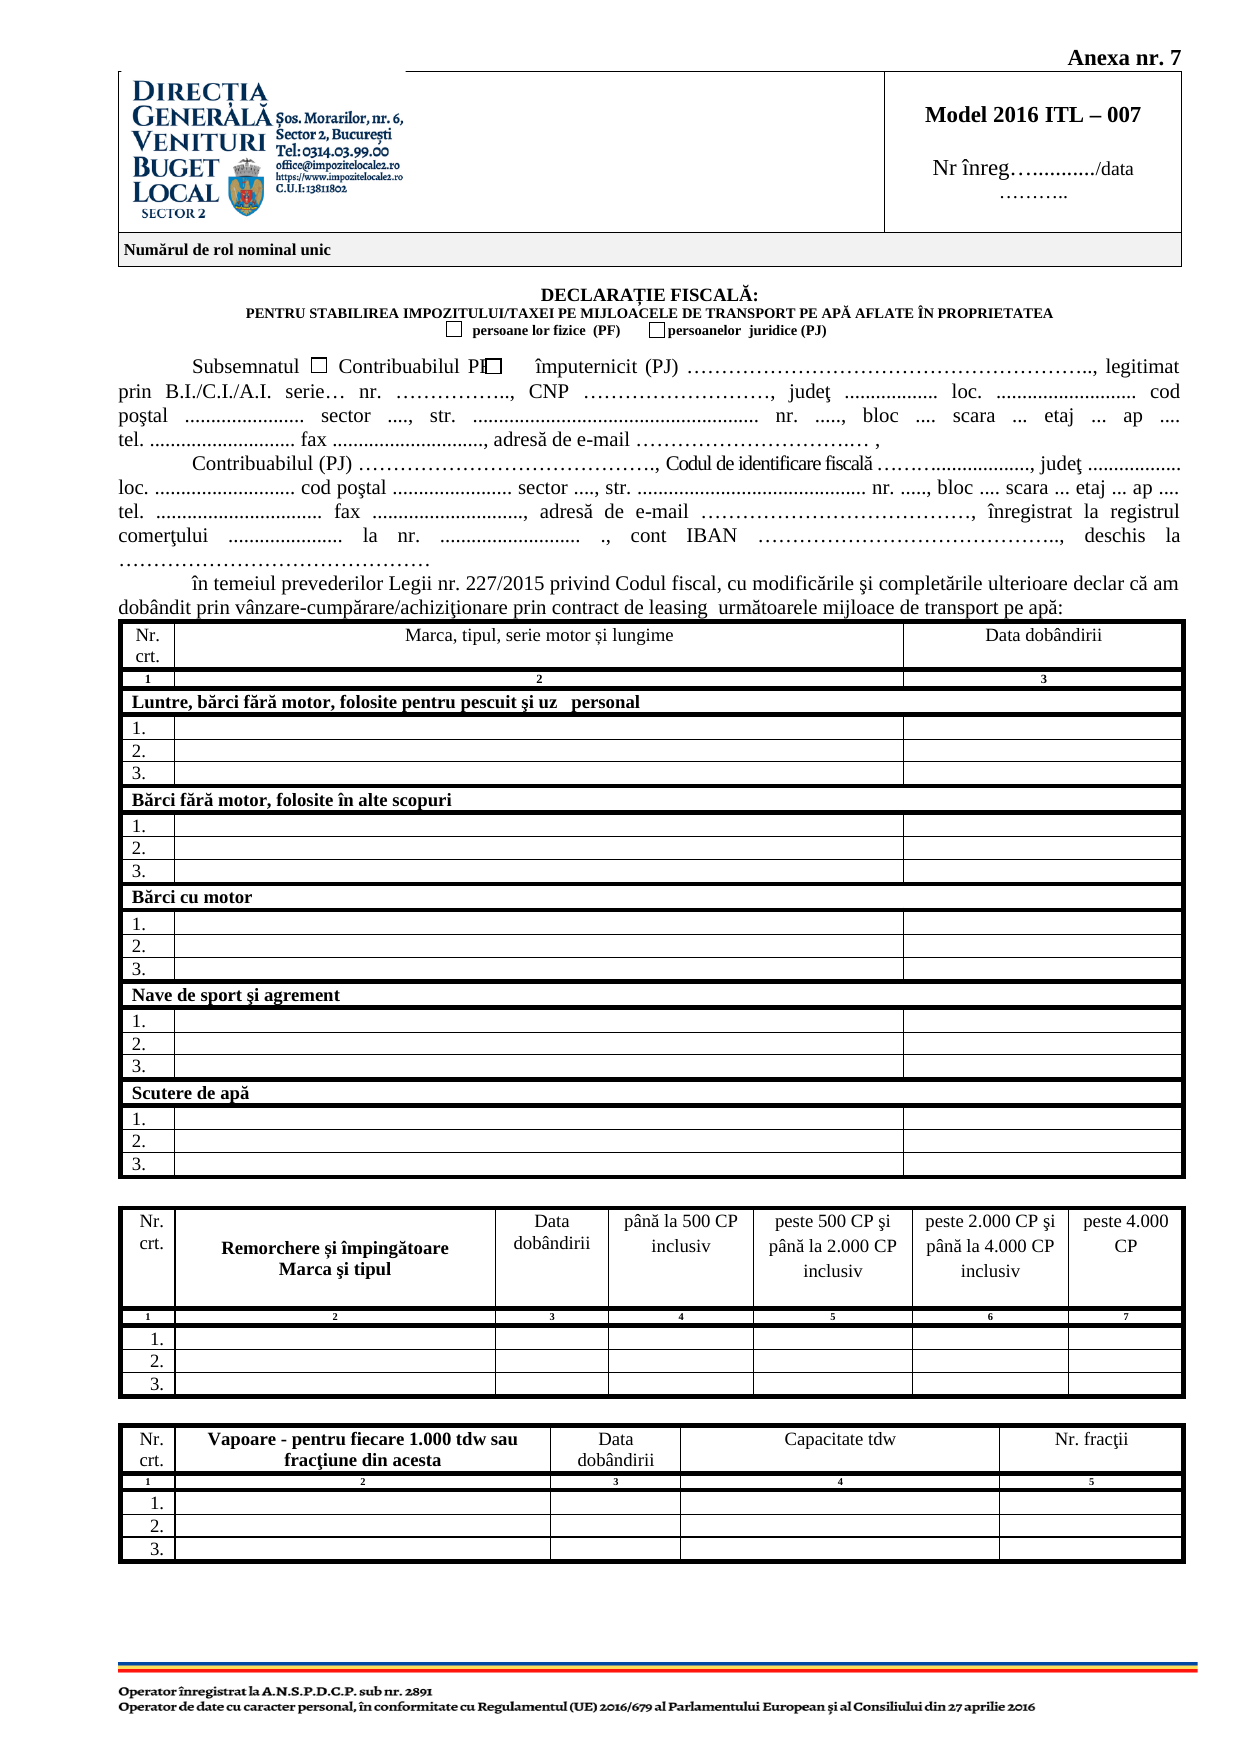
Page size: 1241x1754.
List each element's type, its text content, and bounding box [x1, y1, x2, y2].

table_cell 2. [123, 740, 174, 761]
table_cell [175, 1010, 903, 1032]
table_cell [1069, 1373, 1181, 1394]
table_cell [175, 860, 903, 881]
table_header Nr. crt. [123, 1210, 174, 1306]
picture [121, 70, 406, 227]
table_cell 1. [123, 1492, 174, 1514]
table_cell [175, 935, 903, 957]
table_header peste 500 CP şi până la 2.000 CP inclusiv [754, 1210, 912, 1306]
table_cell 2. [123, 1350, 174, 1372]
table_cell [496, 1350, 608, 1372]
table_cell 3. [123, 860, 174, 881]
table_cell [904, 912, 1181, 934]
table_cell [904, 1130, 1181, 1152]
table_header Nr. crt. [123, 624, 174, 667]
table_cell 2 [175, 672, 903, 686]
table_cell [176, 1350, 495, 1372]
table_cell [913, 1328, 1068, 1349]
table_cell [175, 837, 903, 859]
table_cell [904, 1153, 1181, 1174]
table_cell [904, 958, 1181, 979]
table_cell 1. [123, 815, 174, 836]
table_cell 2. [123, 1515, 174, 1536]
table_cell 3. [123, 1153, 174, 1174]
table_cell [1000, 1492, 1181, 1514]
table_cell [904, 1108, 1181, 1129]
table_cell [904, 717, 1181, 738]
table_cell 3. [123, 762, 174, 784]
text Contribuabilul (PJ) ……………………………………., Codul de identificare fiscală ……….................., judeţ .................. loc. ........................... cod poştal ....................... sector ...., str. ............................................ nr. ....., bloc .... scara ... etaj ... ap .... tel. ................................ fax ............................., adresă de e-mail …………………………………, înregistrat la registrul comerţului ...................... la nr. ........................... ., cont IBAN …………………………………….., deschis la ……………………………………… [118, 451, 1181, 571]
table_cell [904, 1055, 1181, 1077]
table_cell [1069, 1350, 1181, 1372]
table_cell Luntre, bărci fără motor, folosite pentru pescuit şi uz personal [123, 691, 1181, 712]
table_cell [175, 958, 903, 979]
table_cell [175, 1130, 903, 1152]
text Subsemnatul Contribuabilul PF/ împuternicit (PJ) ………………………………………………….., legitimat prin B.I./C.I./A.I. serie… nr. …………….., CNP ………………………, judeţ .................. loc. ........................... cod poştal ....................... sector ...., str. ....................................................... nr. ....., bloc .... scara ... etaj ... ap .... tel. ............................ fax ............................., adresă de e-mail ………………………….… , [118, 354, 1181, 451]
table_cell [176, 1328, 495, 1349]
table_cell [176, 1492, 550, 1514]
table_cell [1000, 1538, 1181, 1559]
table_cell [175, 740, 903, 761]
table_cell 1. [123, 1108, 174, 1129]
table_cell 1 [123, 672, 174, 686]
table_cell [913, 1350, 1068, 1372]
table_cell [904, 860, 1181, 881]
table_cell [754, 1373, 912, 1394]
table_cell [609, 1350, 753, 1372]
table_header peste 4.000 CP [1069, 1210, 1181, 1306]
table_cell Nave de sport şi agrement [123, 984, 1181, 1005]
table_cell [496, 1373, 608, 1394]
table_cell 3. [123, 1055, 174, 1077]
table_cell [496, 1328, 608, 1349]
table_cell [1069, 1328, 1181, 1349]
table_cell [904, 1033, 1181, 1054]
table_header Vapoare - pentru fiecare 1.000 tdw sau fracţiune din acesta [176, 1428, 550, 1471]
table_cell [904, 837, 1181, 859]
table_cell [904, 762, 1181, 784]
table_header Data dobândirii [904, 624, 1181, 667]
table_cell [754, 1328, 912, 1349]
table_cell [551, 1538, 680, 1559]
table_cell [551, 1515, 680, 1536]
table_cell 1. [123, 1010, 174, 1032]
table_cell [904, 815, 1181, 836]
table_cell [175, 717, 903, 738]
table_header până la 500 CP inclusiv [609, 1210, 753, 1306]
table_header Data dobândirii [551, 1428, 680, 1471]
table_cell 3. [123, 958, 174, 979]
table_cell [175, 1108, 903, 1129]
table_cell [1000, 1515, 1181, 1536]
table_cell DECLARAȚIE FISCALĂ: PENTRU STABILIREA IMPOZITULUI/TAXEI PE MIJLOACELE DE TRANSPORT PE APĂ AFLATE ÎN PROPRIETATEA persoane lor fizice (PF) persoanelor juridice (PJ) [118, 267, 1181, 342]
table_cell [681, 1538, 999, 1559]
table_cell [551, 1492, 680, 1514]
picture [118, 1662, 1198, 1727]
table_header Model 2016 ITL – 007 Nr înreg….........../data ……….. [885, 72, 1181, 232]
table_cell [176, 1373, 495, 1394]
table_cell [904, 935, 1181, 957]
table_cell [754, 1350, 912, 1372]
table_cell Scutere de apă [123, 1082, 1181, 1103]
table_cell 1. [123, 912, 174, 934]
table_cell [175, 1153, 903, 1174]
table_header Remorchere și împingătoare Marca şi tipul [176, 1210, 495, 1306]
table_cell 1. [123, 717, 174, 738]
table_cell 3. [123, 1538, 174, 1559]
table_header Nr. fracţii [1000, 1428, 1181, 1471]
table_cell [176, 1538, 550, 1559]
table_cell 2. [123, 1033, 174, 1054]
table_cell [609, 1373, 753, 1394]
text în temeiul prevederilor Legii nr. 227/2015 privind Codul fiscal, cu modificările şi completările ulterioare declar că am dobândit prin vânzare-cumpărare/achiziţionare prin contract de leasing următoarele mijloace de transport pe apă: [118, 571, 1181, 619]
table_cell [609, 1328, 753, 1349]
table_cell [175, 912, 903, 934]
table_cell [175, 1033, 903, 1054]
table_cell [904, 1010, 1181, 1032]
table_cell 1. [123, 1328, 174, 1349]
table_header Nr. crt. [123, 1428, 174, 1471]
table_header Marca, tipul, serie motor și lungime [175, 624, 903, 667]
table_cell 3 [904, 672, 1181, 686]
table_cell Numărul de rol nominal unic [119, 233, 1181, 266]
table_cell [913, 1373, 1068, 1394]
table_cell [175, 815, 903, 836]
table_cell [681, 1515, 999, 1536]
table_header Data dobândirii [496, 1210, 608, 1306]
table_cell 2. [123, 837, 174, 859]
table_cell [681, 1492, 999, 1514]
table_header peste 2.000 CP şi până la 4.000 CP inclusiv [913, 1210, 1068, 1306]
table_header Capacitate tdw [681, 1428, 999, 1471]
table_cell [904, 740, 1181, 761]
table_cell 2. [123, 1130, 174, 1152]
table_cell [175, 762, 903, 784]
table_cell [176, 1515, 550, 1536]
table_cell 2. [123, 935, 174, 957]
table_cell 3. [123, 1373, 174, 1394]
table_cell [175, 1055, 903, 1077]
table_cell Bărci fără motor, folosite în alte scopuri [123, 788, 1181, 810]
text Anexa nr. 7 [118, 44, 1181, 71]
table_cell Bărci cu motor [123, 886, 1181, 908]
table_header [119, 72, 884, 232]
